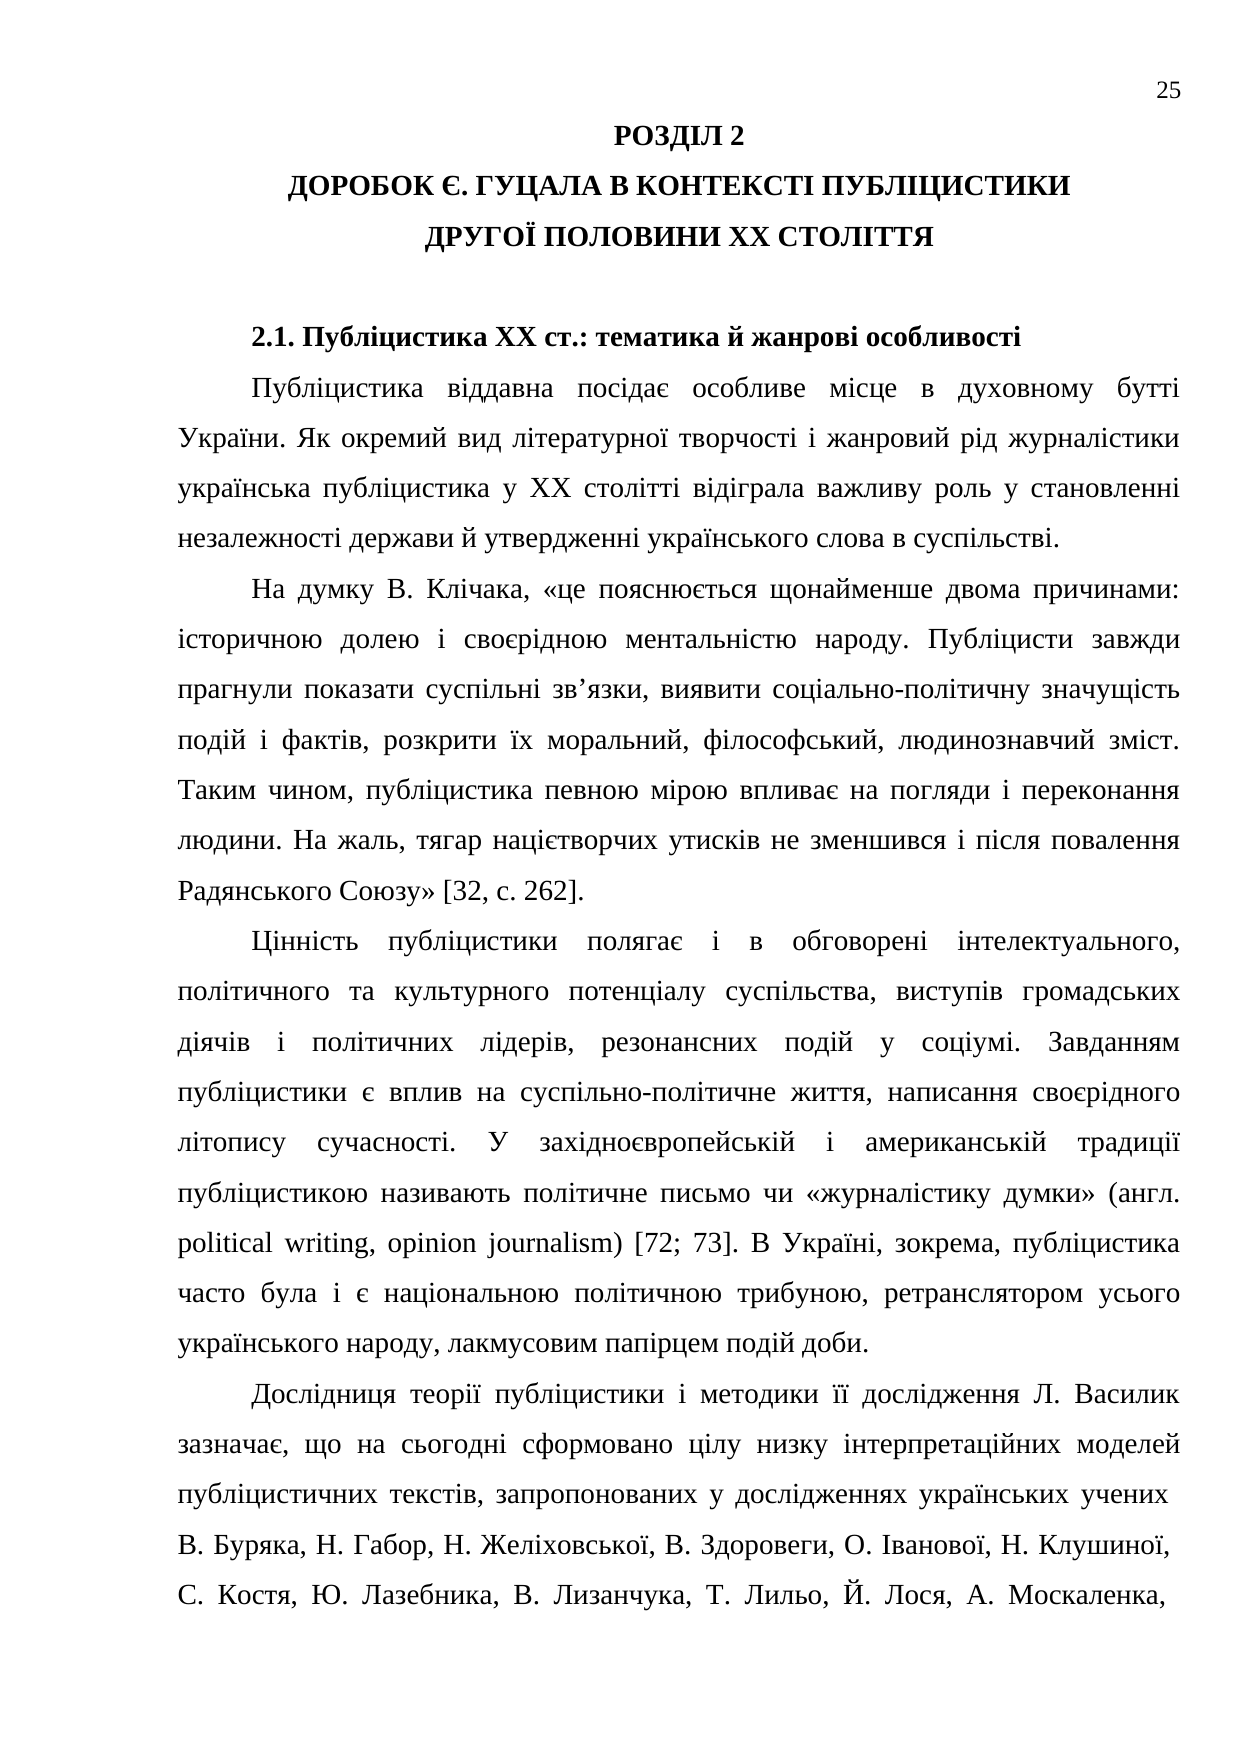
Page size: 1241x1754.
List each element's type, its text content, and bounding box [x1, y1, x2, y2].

text ДРУГОЇ ПОЛОВИНИ ХХ СТОЛІТТЯ [177, 219, 1181, 252]
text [177, 1376, 1181, 1611]
text Цінність публіцистики полягає і в обговорені інтелектуального, політичного та культурного потенціалу суспільства, виступів громадських діячів і політичних лідерів, резонансних подій у соціумі. Завданням публіцистики є вплив на суспільно-політичне життя, написання своєрідного літопису сучасності. У західноєвропейській і американській традиції публіцистикою називають політичне письмо чи «журналістику думки» (англ. political writing, opinion journalism) [72; 73]. В Україні, зокрема, публіцистика часто була і є національною політичною трибуною, ретранслятором усього українського народу, лакмусовим папірцем подій доби. [177, 923, 1181, 1359]
text 2.1. Публіцистика ХХ ст.: тематика й жанрові особливості [177, 319, 1181, 353]
text ДОРОБОК Є. ГУЦАЛА В КОНТЕКСТІ ПУБЛІЦИСТИКИ [177, 168, 1181, 202]
text На думку В. Клічака, «це пояснюється щонайменше двома причинами: історичною долею і своєрідною ментальністю народу. Публіцисти завжди прагнули показати суспільні зв’язки, виявити соціально-політичну значущість подій і фактів, розкрити їх моральний, філософський, людинознавчий зміст. Таким чином, публіцистика певною мірою впливає на погляди і переконання людини. На жаль, тягар націєтворчих утисків не зменшився і після повалення Радянського Союзу» [32, с. 262]. [177, 571, 1181, 906]
text РОЗДІЛ 2 [177, 118, 1181, 152]
text Публіцистика віддавна посідає особливе місце в духовному бутті України. Як окремий вид літературної творчості і жанровий рід журналістики українська публіцистика у ХХ столітті відіграла важливу роль у становленні незалежності держави й утвердженні українського слова в суспільстві. [177, 370, 1181, 554]
